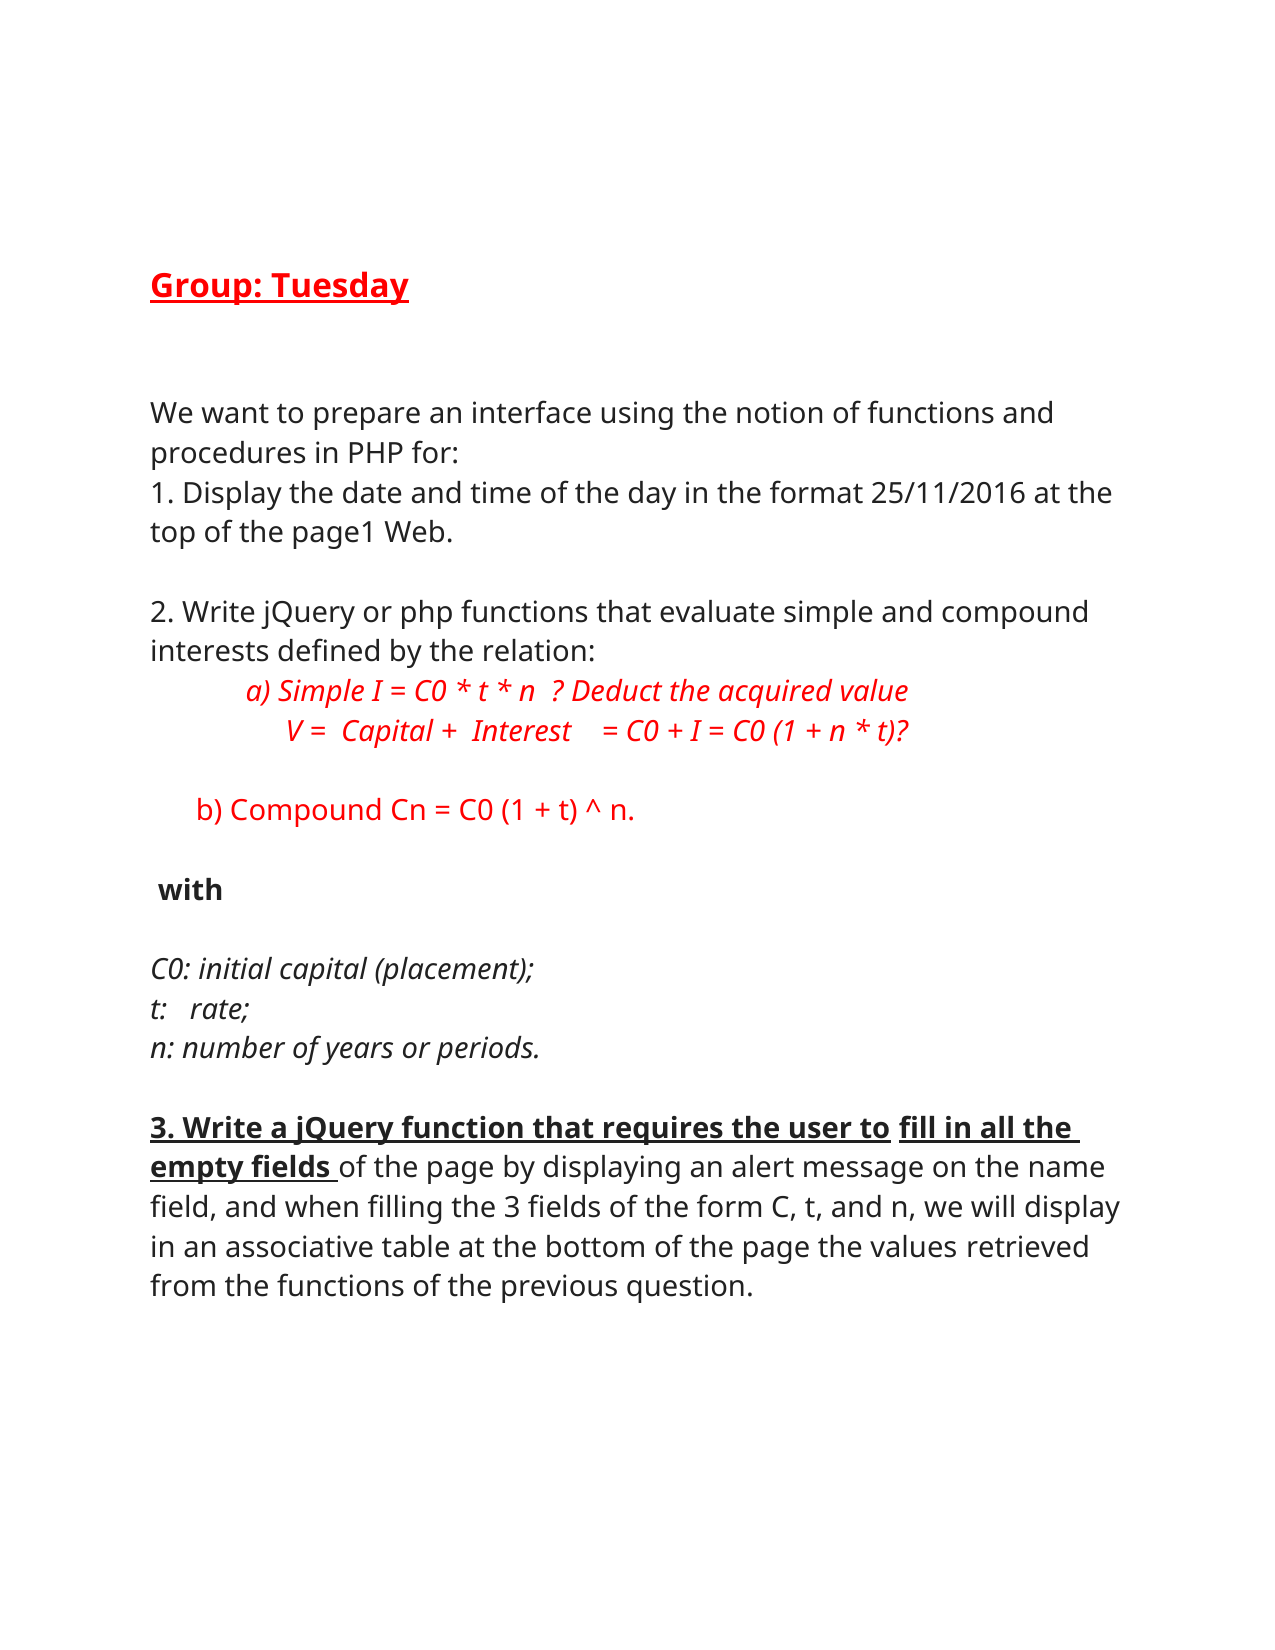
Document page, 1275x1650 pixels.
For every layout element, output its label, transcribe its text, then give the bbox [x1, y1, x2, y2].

text V = Capital + Interest = C0 + I = C0 (1 + n * t)? [225, 710, 1125, 750]
text 3. Write a jQuery function that requires the user to fill in all the empty fields of the page by displaying an alert message on the name field, and when filling the 3 fields of the form C, t, and n, we will display in an associative table at the bottom of the page the values ​​retrieved from the functions of the previous question. [150, 1107, 1125, 1305]
text with [150, 869, 1125, 908]
text t: rate; [150, 988, 1125, 1028]
text 1. Display the date and time of the day in the format 25/11/2016 at the top of the page1 Web. [150, 472, 1125, 551]
text 2. Write jQuery or php functions that evaluate simple and compound interests defined by the relation: [150, 591, 1125, 670]
text Group: Tuesday [150, 262, 1125, 307]
text n: number of years or periods. [150, 1028, 1125, 1067]
text We want to prepare an interface using the notion of functions and procedures in PHP for: [150, 393, 1125, 472]
text a) Simple I = C0 * t * n ? Deduct the acquired value [225, 670, 1125, 710]
text C0: initial capital (placement); [150, 948, 1125, 988]
text b) Compound Cn = C0 (1 + t) ^ n. [150, 789, 1125, 829]
